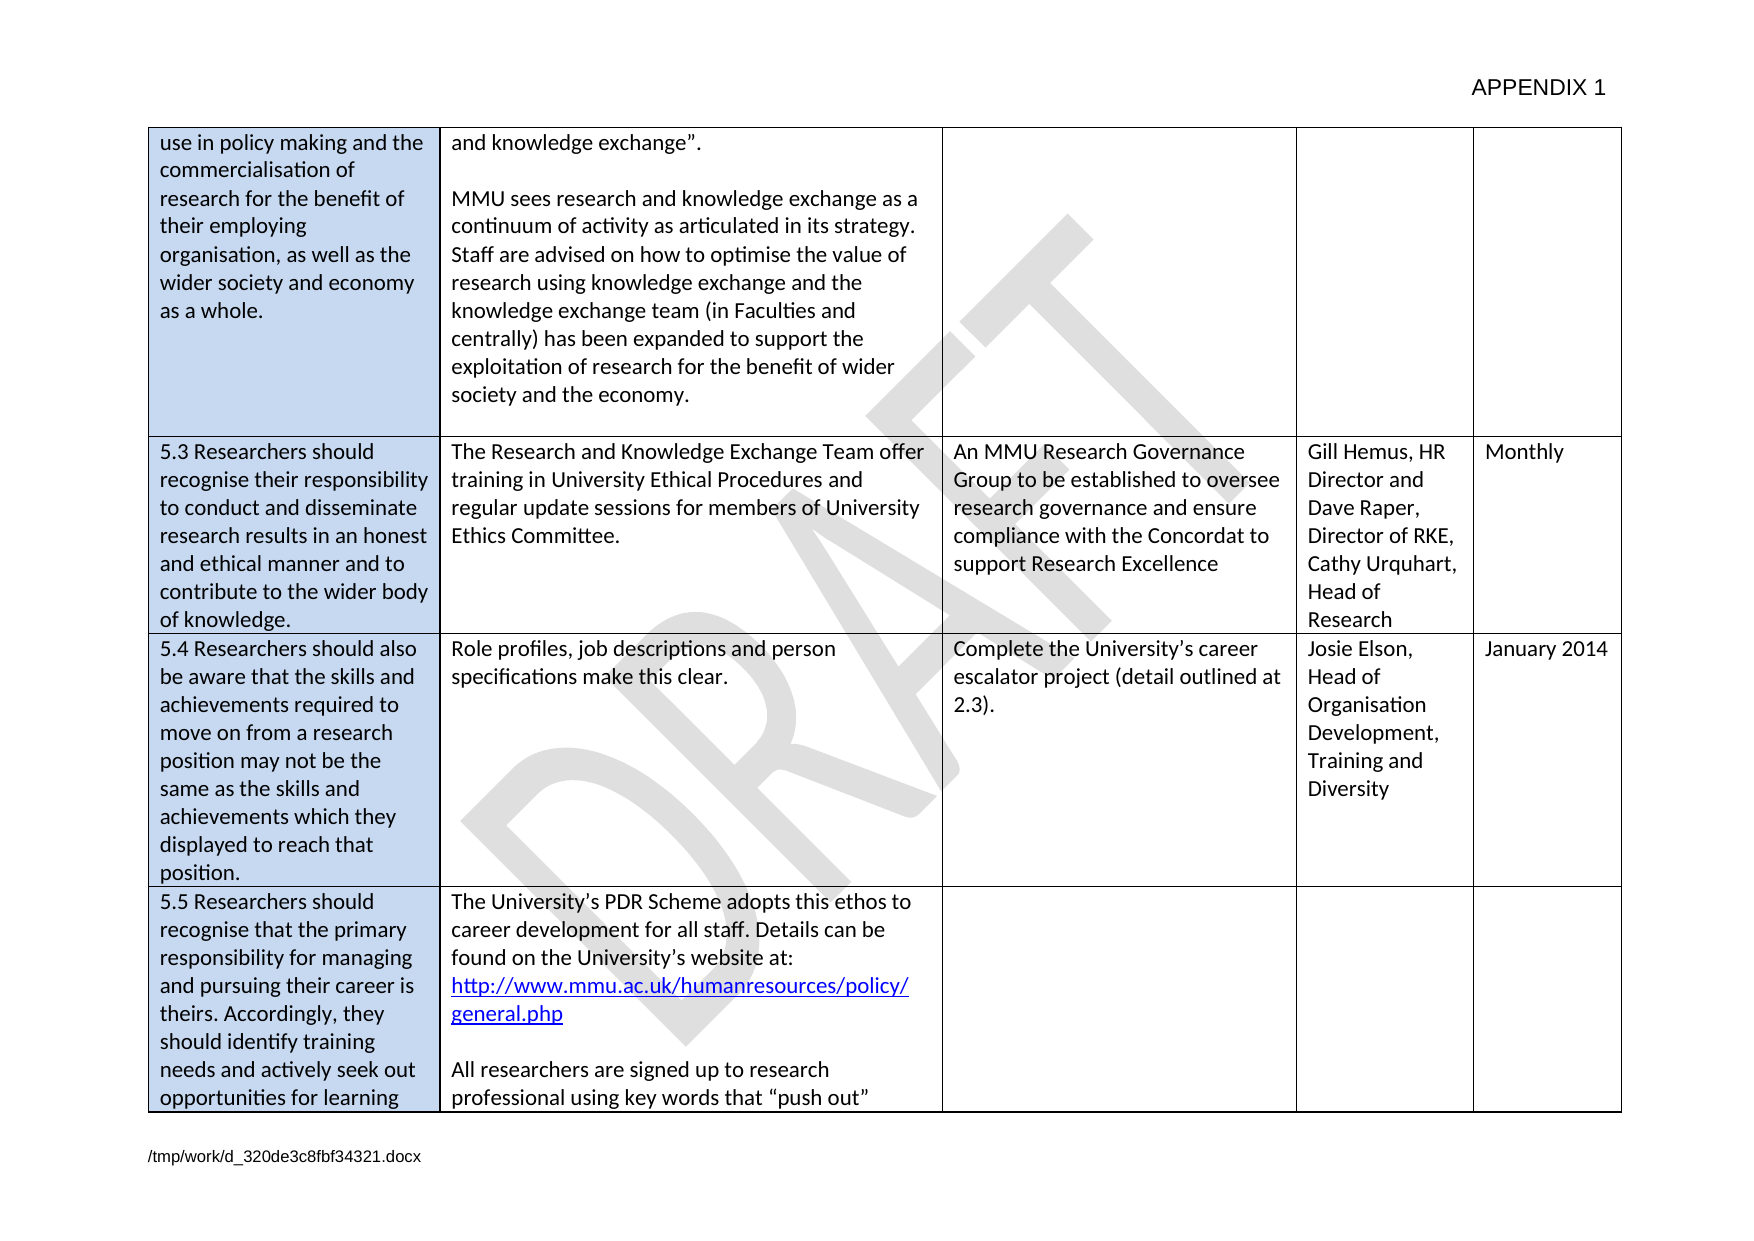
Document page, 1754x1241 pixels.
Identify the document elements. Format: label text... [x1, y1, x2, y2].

table_cell [1297, 128, 1473, 436]
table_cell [441, 128, 942, 436]
table_cell January 2014 [1474, 634, 1621, 886]
table_cell [1297, 887, 1473, 1111]
table_cell Monthly [1474, 437, 1621, 633]
table_cell [943, 887, 1296, 1111]
table_cell Josie Elson, Head of Organisation Development, Training and Diversity [1297, 634, 1473, 886]
table_cell [1474, 887, 1621, 1111]
table_cell 5.4 Researchers should also be aware that the skills and achievements required to move on from a research position may not be the same as the skills and achievements which they displayed to reach that position. [149, 634, 439, 886]
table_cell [441, 887, 942, 1111]
table_cell The Research and Knowledge Exchange Team offer training in University Ethical Procedures and regular update sessions for members of University Ethics Committee. [441, 437, 942, 633]
table_cell [1474, 128, 1621, 436]
table_cell Role profiles, job descriptions and person specifications make this clear. [441, 634, 942, 886]
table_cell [149, 887, 439, 1111]
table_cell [149, 128, 439, 436]
table_cell An MMU Research Governance Group to be established to oversee research governance and ensure compliance with the Concordat to support Research Excellence [943, 437, 1296, 633]
table_cell [943, 128, 1296, 436]
table_cell Gill Hemus, HR Director and Dave Raper, Director of RKE, Cathy Urquhart, Head of Research [1297, 437, 1473, 633]
table_cell Complete the University’s career escalator project (detail outlined at 2.3). [943, 634, 1296, 886]
table_cell 5.3 Researchers should recognise their responsibility to conduct and disseminate research results in an honest and ethical manner and to contribute to the wider body of knowledge. [149, 437, 439, 633]
